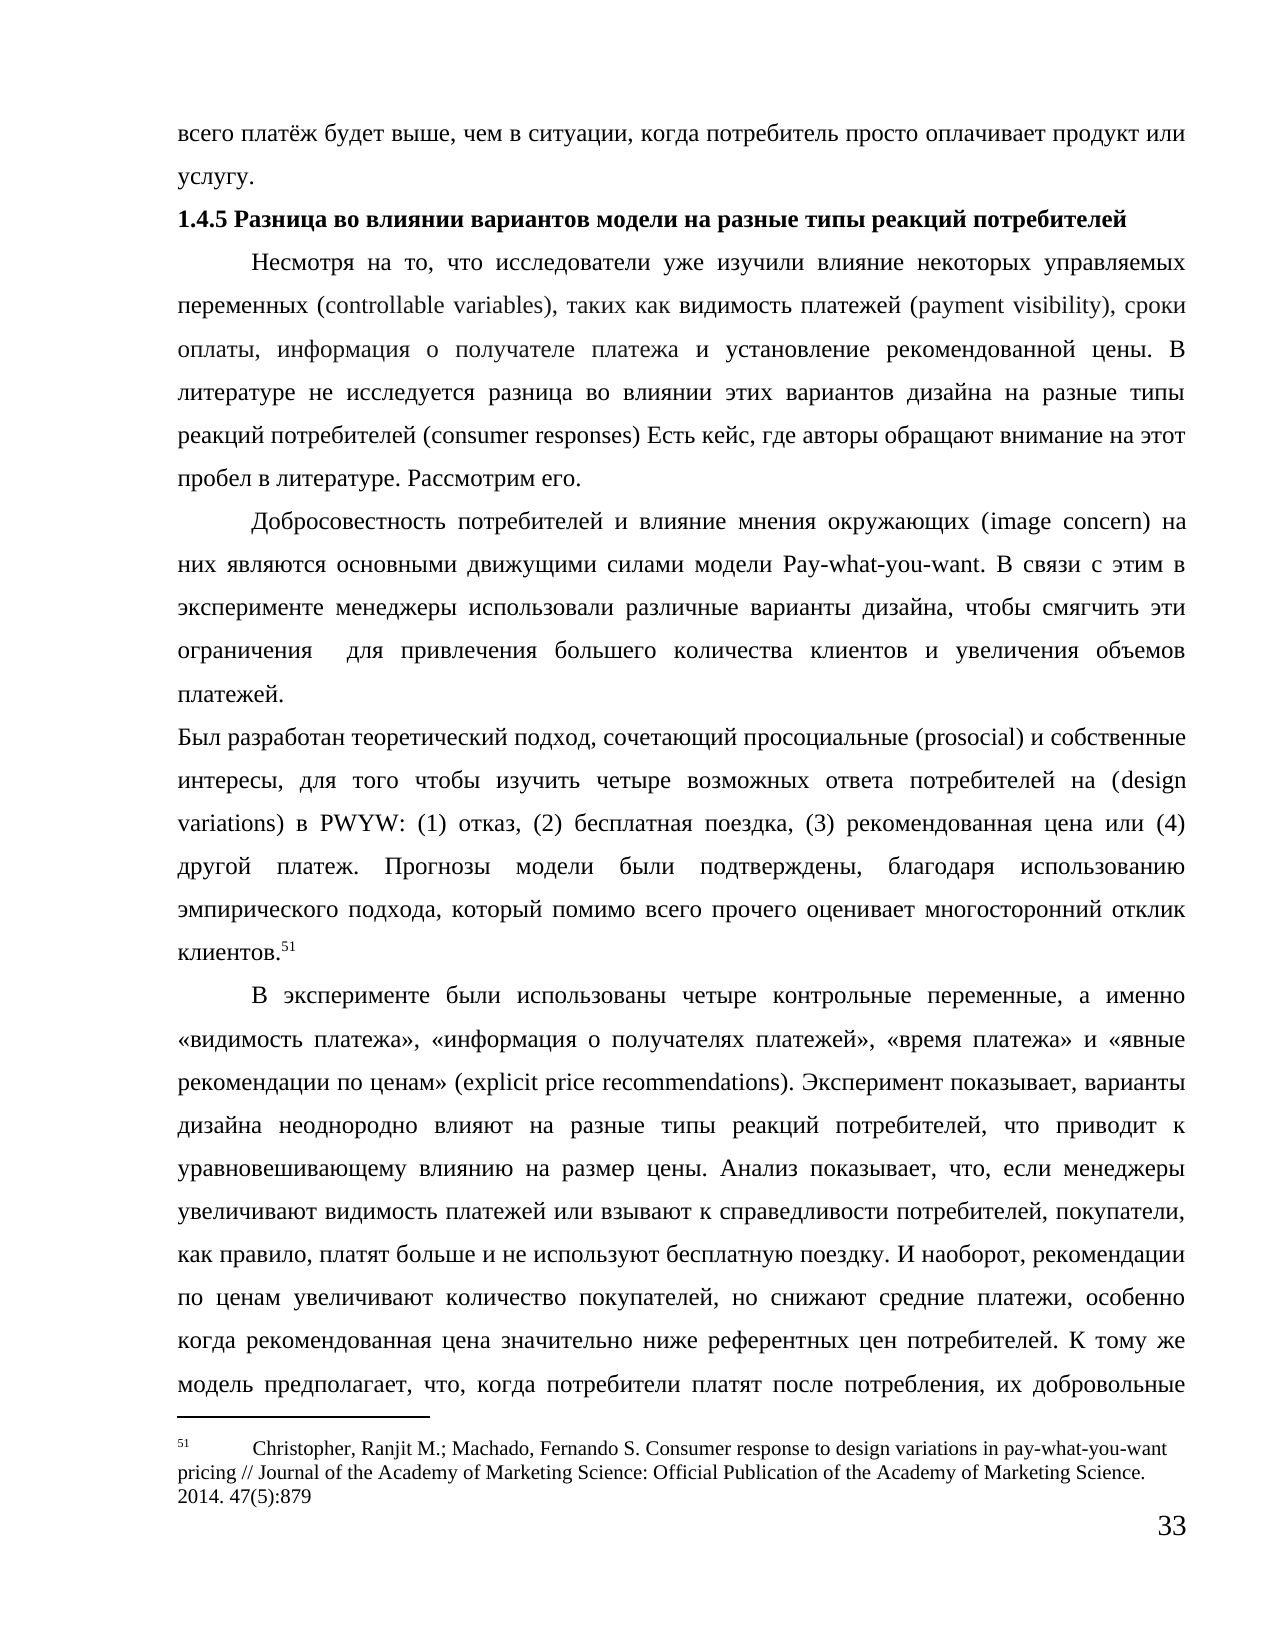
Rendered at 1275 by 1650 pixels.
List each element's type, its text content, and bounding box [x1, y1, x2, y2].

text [177, 118, 1186, 190]
text Несмотря на то, что исследователи уже изучили влияние некоторых управляемых переменных (controllable variables), таких как видимость платежей (payment visibility), сроки оплаты, информация о получателе платежа и установление рекомендованной цены. В литературе не исследуется разница во влиянии этих вариантов дизайна на разные типы реакций потребителей (consumer responses) Есть кейс, где авторы обращают внимание на этот пробел в литературе. Рассмотрим его. [177, 247, 1186, 492]
text Добросовестность потребителей и влияние мнения окружающих (image concern) на них являются основными движущими силами модели Pay-what-you-want. В связи с этим в эксперименте менеджеры использовали различные варианты дизайна, чтобы смягчить эти ограничения для привлечения большего количества клиентов и увеличения объемов платежей. Был разработан теоретический подход, сочетающий просоциальные (prosocial) и собственные интересы, для того чтобы изучить четыре возможных ответа потребителей на (design variations) в PWYW: (1) отказ, (2) бесплатная поездка, (3) рекомендованная цена или (4) другой платеж. Прогнозы модели были подтверждены, благодаря использованию эмпирического подхода, который помимо всего прочего оценивает многосторонний отклик клиентов. [177, 506, 1186, 966]
subtitle 1.4.5 Разница во влиянии вариантов модели на разные типы реакций потребителей [177, 204, 1186, 233]
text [177, 981, 1186, 1397]
